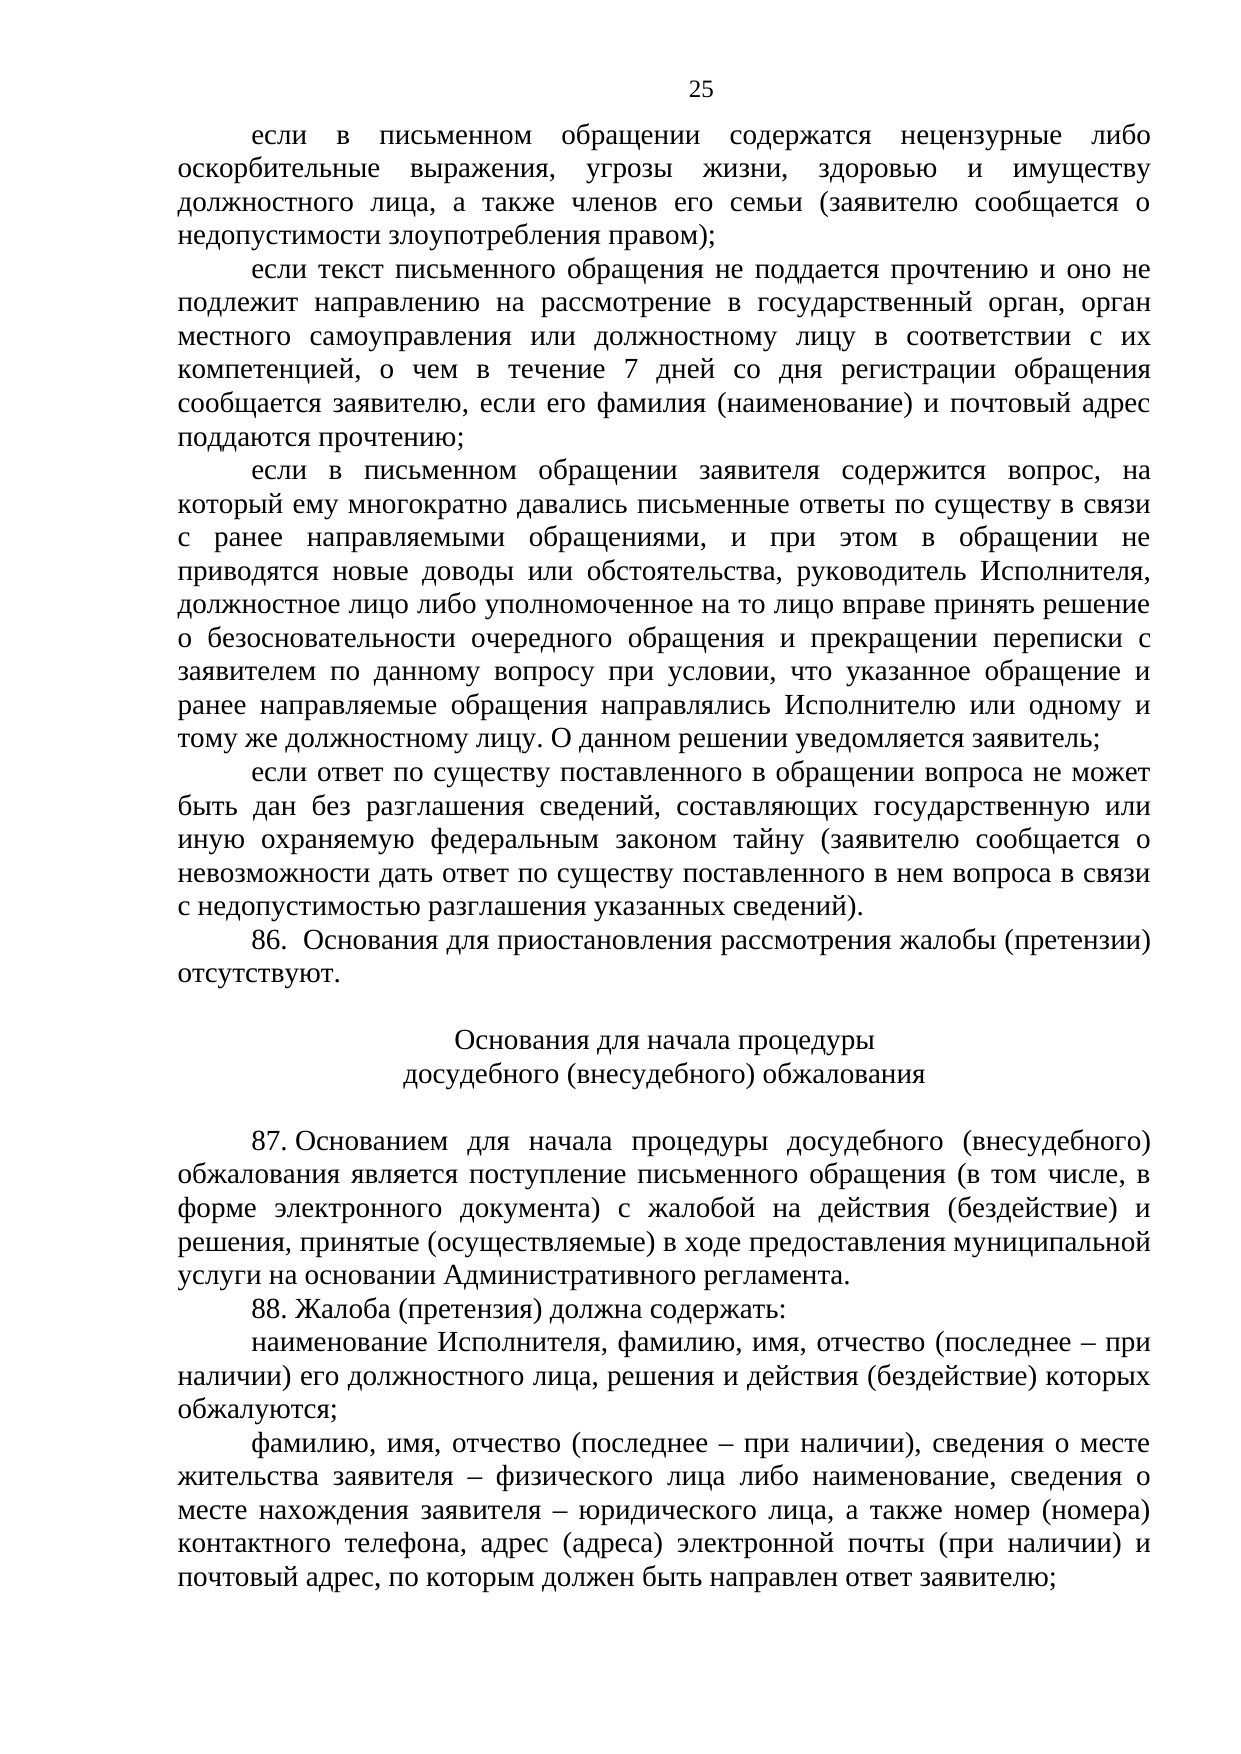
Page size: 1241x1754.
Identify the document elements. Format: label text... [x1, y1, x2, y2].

text 87. Основанием для начала процедуры досудебного (внесудебного) обжалования является поступление письменного обращения (в том числе, в форме электронного документа) с жалобой на действия (бездействие) и решения, принятые (осуществляемые) в ходе предоставления муниципальной услуги на основании Административного регламента. [177, 1123, 1152, 1291]
text если в письменном обращении содержатся нецензурные либо оскорбительные выражения, угрозы жизни, здоровью и имуществу должностного лица, а также членов его семьи (заявителю сообщается о недопустимости злоупотребления правом); [177, 117, 1152, 251]
text если текст письменного обращения не поддается прочтению и оно не подлежит направлению на рассмотрение в государственный орган, орган местного самоуправления или должностному лицу в соответствии с их компетенцией, о чем в течение 7 дней со дня регистрации обращения сообщается заявителю, если его фамилия (наименование) и почтовый адрес поддаются прочтению; [177, 251, 1152, 452]
text 86. Основания для приостановления рассмотрения жалобы (претензии) отсутствуют. [177, 922, 1152, 989]
text фамилию, имя, отчество (последнее – при наличии), сведения о месте жительства заявителя – физического лица либо наименование, сведения о месте нахождения заявителя – юридического лица, а также номер (номера) контактного телефона, адрес (адреса) электронной почты (при наличии) и почтовый адрес, по которым должен быть направлен ответ заявителю; [177, 1425, 1152, 1593]
text досудебного (внесудебного) обжалования [177, 1056, 1152, 1089]
text если в письменном обращении заявителя содержится вопрос, на который ему многократно давались письменные ответы по существу в связи с ранее направляемыми обращениями, и при этом в обращении не приводятся новые доводы или обстоятельства, руководитель Исполнителя, должностное лицо либо уполномоченное на то лицо вправе принять решение о безосновательности очередного обращения и прекращении переписки с заявителем по данному вопросу при условии, что указанное обращение и ранее направляемые обращения направлялись Исполнителю или одному и тому же должностному лицу. О данном решении уведомляется заявитель; [177, 452, 1152, 754]
text если ответ по существу поставленного в обращении вопроса не может быть дан без разглашения сведений, составляющих государственную или иную охраняемую федеральным законом тайну (заявителю сообщается о невозможности дать ответ по существу поставленного в нем вопроса в связи с недопустимостью разглашения указанных сведений). [177, 754, 1152, 922]
text 88. Жалоба (претензия) должна содержать: [177, 1291, 1152, 1324]
text Основания для начала процедуры [177, 1022, 1152, 1056]
text наименование Исполнителя, фамилию, имя, отчество (последнее – при наличии) его должностного лица, решения и действия (бездействие) которых обжалуются; [177, 1324, 1152, 1425]
